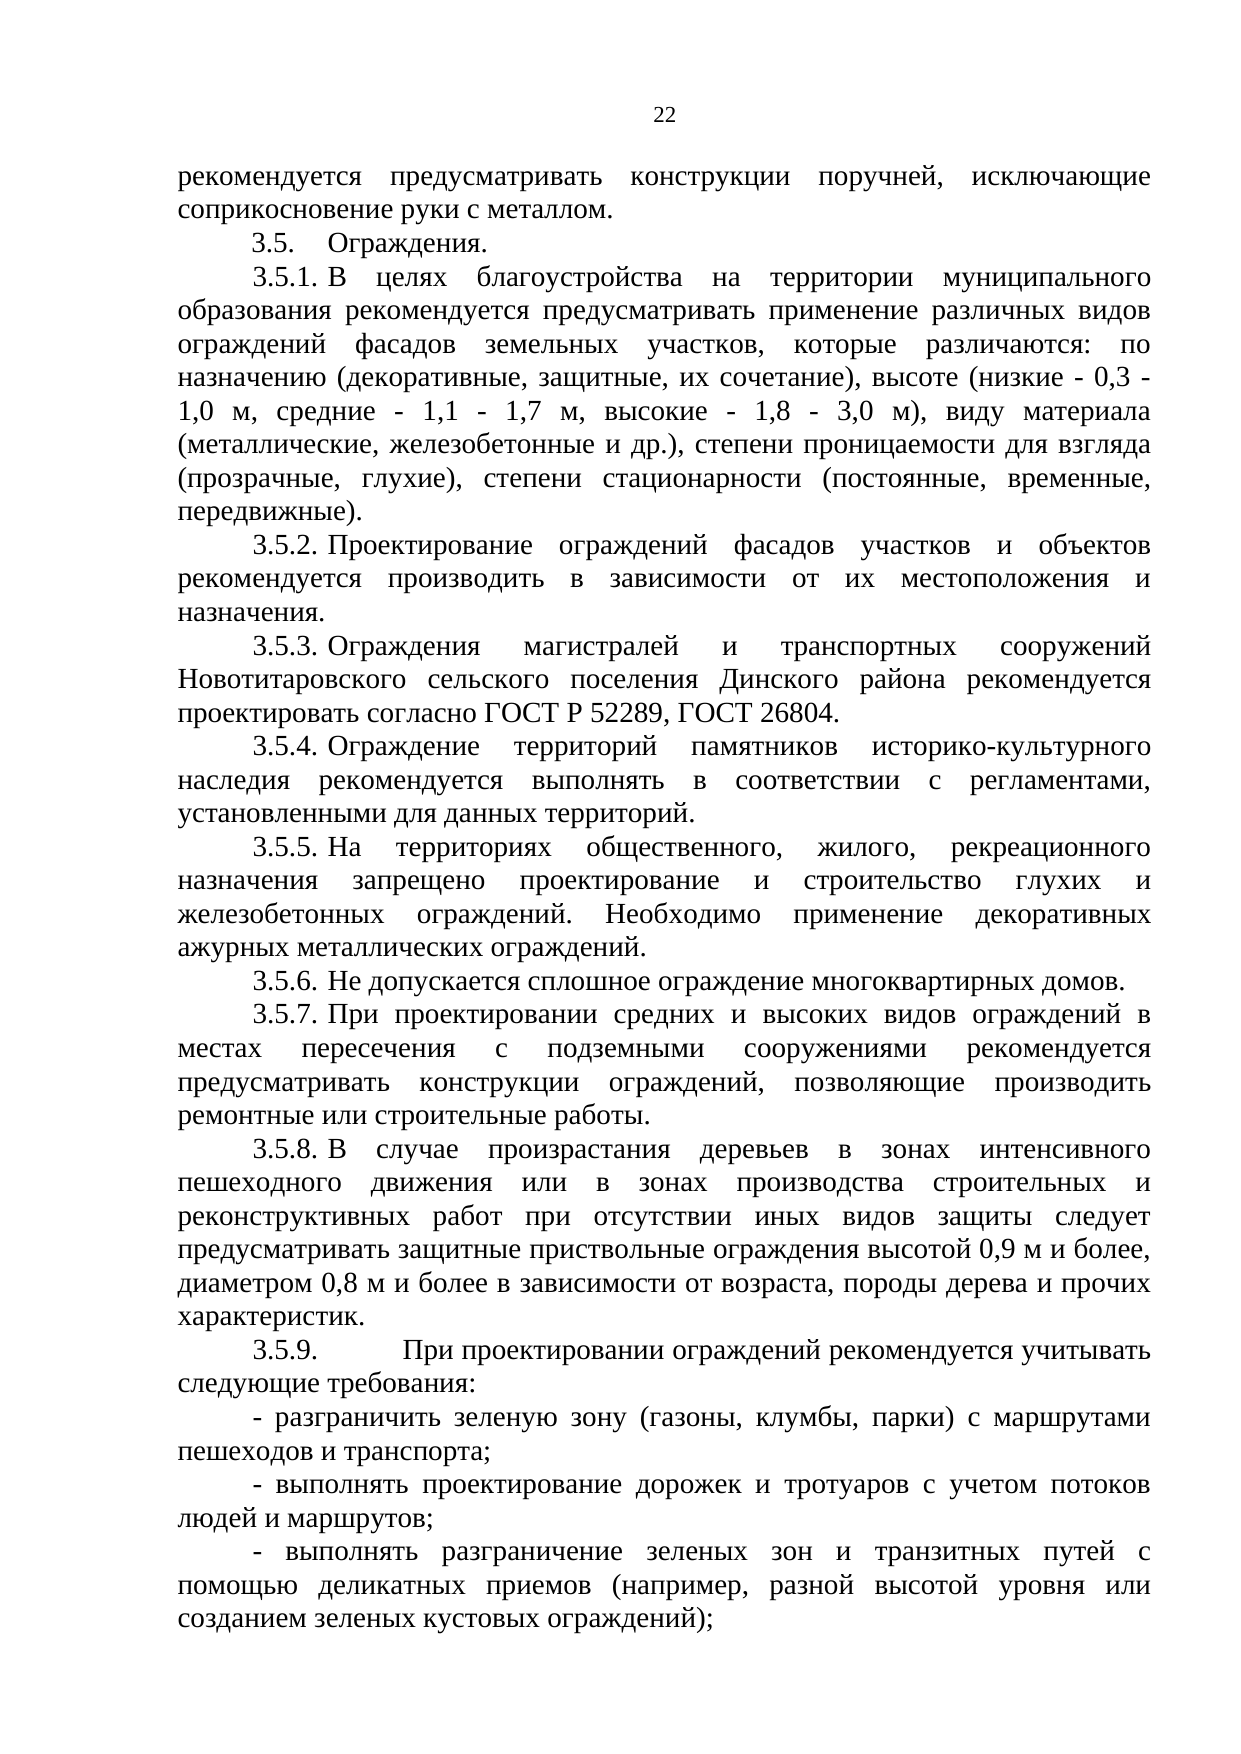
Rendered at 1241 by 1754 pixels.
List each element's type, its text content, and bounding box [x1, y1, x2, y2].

list Ограждение территорий памятников историко-культурного наследия рекомендуется выполнять в соответствии с регламентами, установленными для данных территорий. [177, 728, 1152, 829]
list При проектировании ограждений рекомендуется учитывать следующие требования: [177, 1332, 1152, 1399]
list В целях благоустройства на территории муниципального образования рекомендуется предусматривать применение различных видов ограждений фасадов земельных участков, которые различаются: по назначению (декоративные, защитные, их сочетание), высоте (низкие - 0,3 - 1,0 м, средние - 1,1 - 1,7 м, высокие - 1,8 - 3,0 м), виду материала (металлические, железобетонные и др.), степени проницаемости для взгляда (прозрачные, глухие), степени стационарности (постоянные, временные, передвижные). [177, 259, 1152, 527]
list При проектировании средних и высоких видов ограждений в местах пересечения с подземными сооружениями рекомендуется предусматривать конструкции ограждений, позволяющие производить ремонтные или строительные работы. [177, 997, 1152, 1131]
text - выполнять разграничение зеленых зон и транзитных путей с помощью деликатных приемов (например, разной высотой уровня или созданием зеленых кустовых ограждений); [177, 1533, 1152, 1634]
list Ограждения магистралей и транспортных сооружений Новотитаровского сельского поселения Динского района рекомендуется проектировать согласно ГОСТ Р 52289, ГОСТ 26804. [177, 628, 1152, 728]
list Проектирование ограждений фасадов участков и объектов рекомендуется производить в зависимости от их местоположения и назначения. [177, 527, 1152, 628]
list Не допускается сплошное ограждение многоквартирных домов. [177, 963, 1152, 997]
list На территориях общественного, жилого, рекреационного назначения запрещено проектирование и строительство глухих и железобетонных ограждений. Необходимо применение декоративных ажурных металлических ограждений. [177, 829, 1152, 963]
list В случае произрастания деревьев в зонах интенсивного пешеходного движения или в зонах производства строительных и реконструктивных работ при отсутствии иных видов защиты следует предусматривать защитные приствольные ограждения высотой 0,9 м и более, диаметром 0,8 м и более в зависимости от возраста, породы дерева и прочих характеристик. [177, 1131, 1152, 1332]
list Ограждения. [177, 225, 1152, 259]
text - выполнять проектирование дорожек и тротуаров с учетом потоков людей и маршрутов; [177, 1466, 1152, 1533]
text - разграничить зеленую зону (газоны, клумбы, парки) с маршрутами пешеходов и транспорта; [177, 1399, 1152, 1466]
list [177, 158, 1152, 225]
